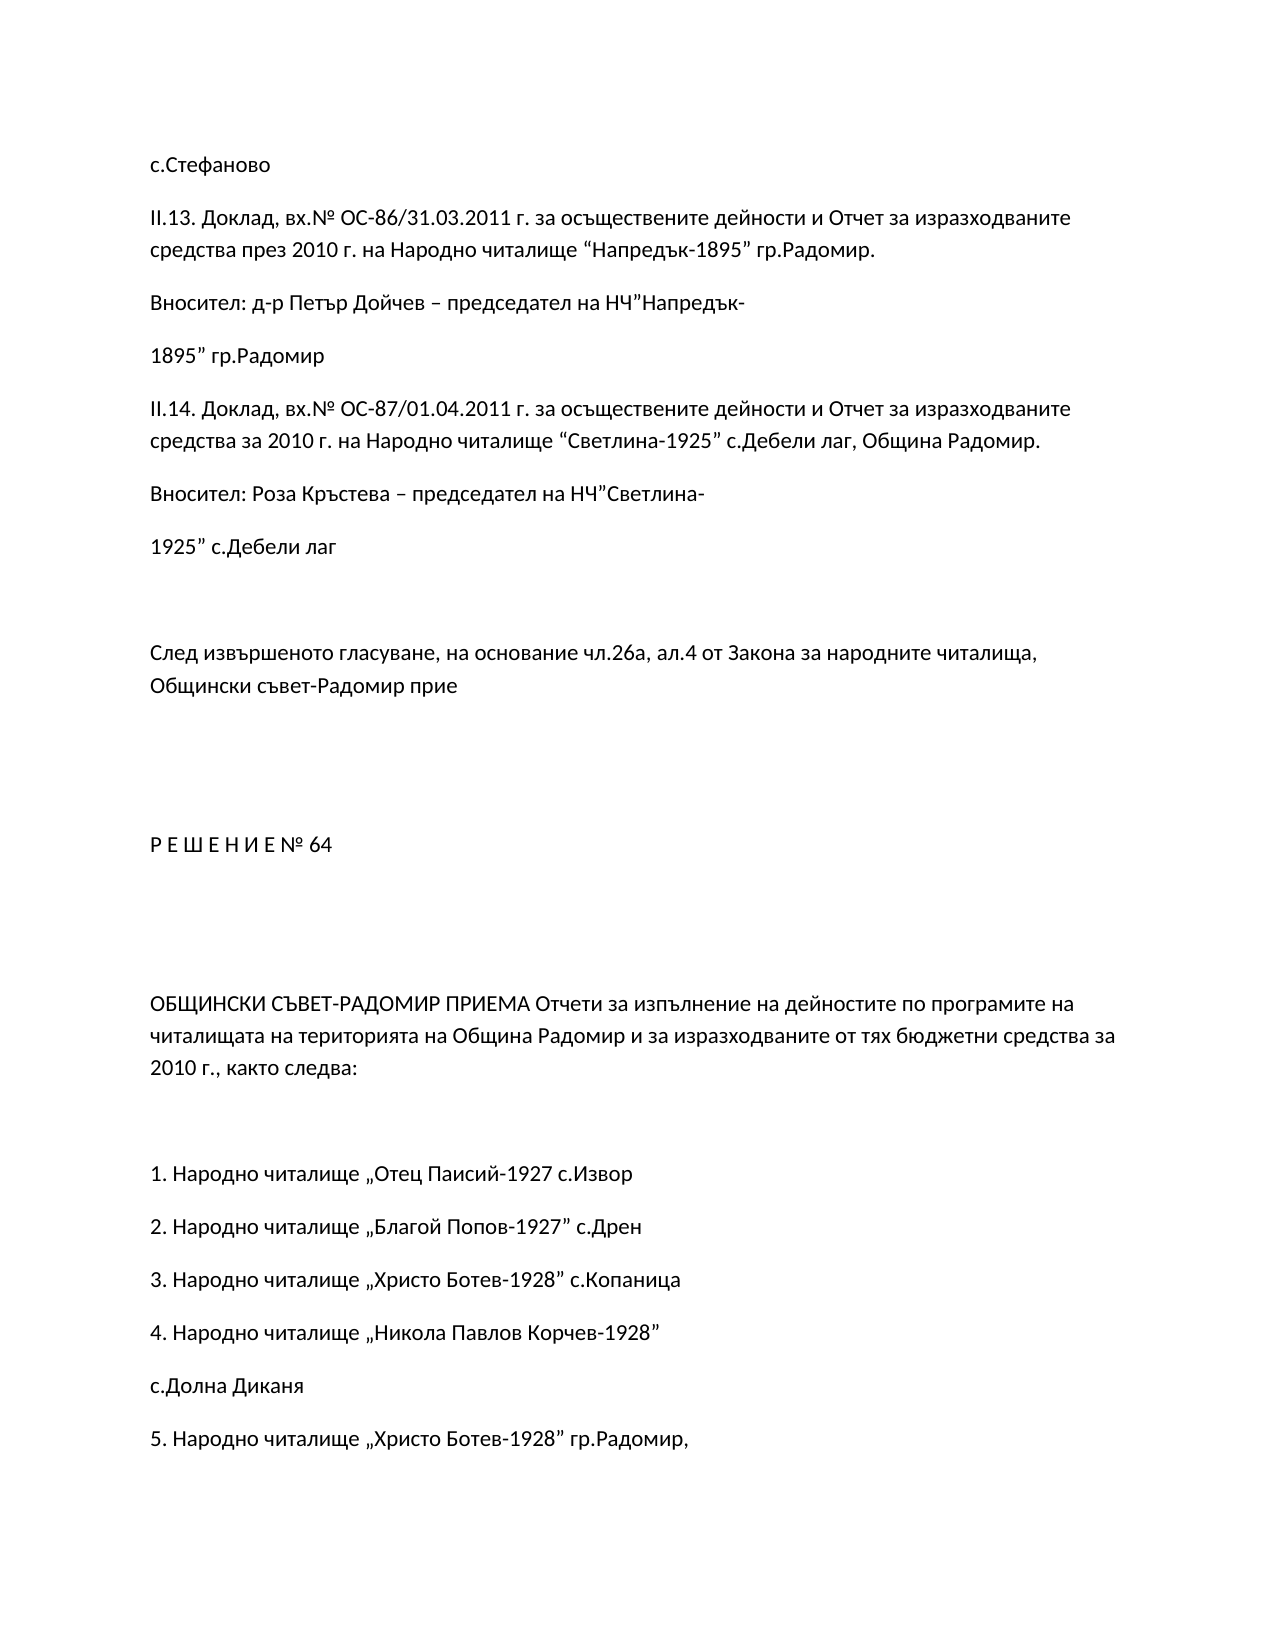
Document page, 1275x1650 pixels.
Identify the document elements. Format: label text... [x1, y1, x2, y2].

text Вносител: Роза Кръстева – председател на НЧ”Светлина- [150, 479, 1125, 507]
text ОБЩИНСКИ СЪВЕТ-РАДОМИР ПРИЕМА Отчети за изпълнение на дейностите по програмите на читалищата на територията на Община Радомир и за изразходваните от тях бюджетни средства за 2010 г., както следва: [150, 989, 1125, 1081]
text 1895” гр.Радомир [150, 341, 1125, 369]
text с.Стефаново [150, 150, 1125, 178]
text 1925” с.Дебели лаг [150, 532, 1125, 561]
text ІІ.13. Доклад, вх.№ ОС-86/31.03.2011 г. за осъществените дейности и Отчет за изразходваните средства през 2010 г. на Народно читалище “Напредък-1895” гр.Радомир. [150, 203, 1125, 263]
text Р Е Ш Е Н И Е № 64 [150, 830, 1125, 858]
text с.Долна Диканя [150, 1371, 1125, 1399]
text 1. Народно читалище „Отец Паисий-1927 с.Извор [150, 1159, 1125, 1187]
text 4. Народно читалище „Никола Павлов Корчев-1928” [150, 1318, 1125, 1346]
text 3. Народно читалище „Христо Ботев-1928” с.Копаница [150, 1265, 1125, 1293]
text ІІ.14. Доклад, вх.№ ОС-87/01.04.2011 г. за осъществените дейности и Отчет за изразходваните средства за 2010 г. на Народно читалище “Светлина-1925” с.Дебели лаг, Община Радомир. [150, 394, 1125, 454]
text 2. Народно читалище „Благой Попов-1927” с.Дрен [150, 1212, 1125, 1240]
text След извършеното гласуване, на основание чл.26а, ал.4 от Закона за народните читалища, Общински съвет-Радомир прие [150, 638, 1125, 699]
text Вносител: д-р Петър Дойчев – председател на НЧ”Напредък- [150, 288, 1125, 316]
text 5. Народно читалище „Христо Ботев-1928” гр.Радомир, [150, 1424, 1125, 1452]
